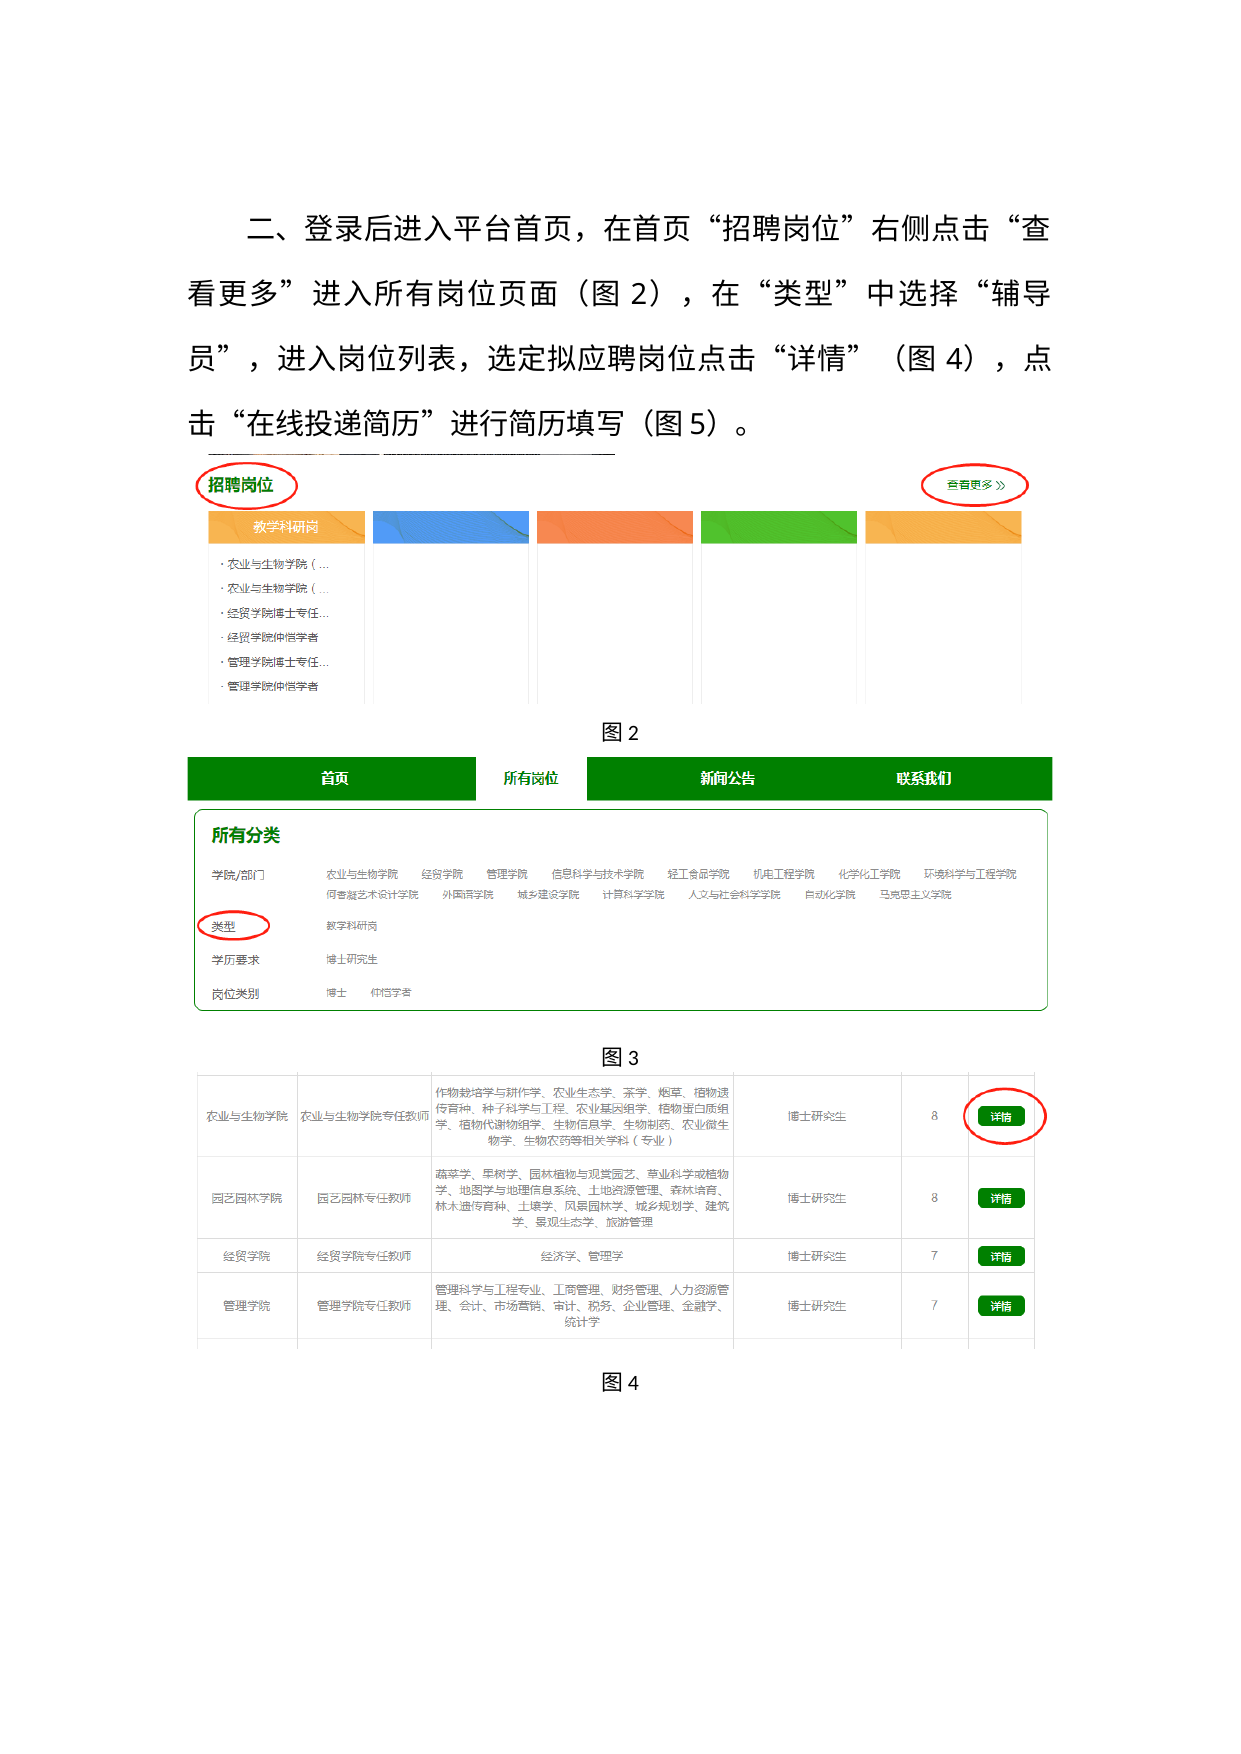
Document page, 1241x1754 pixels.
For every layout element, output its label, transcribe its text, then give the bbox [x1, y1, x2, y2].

list 图2 [187, 714, 1053, 747]
picture [187, 747, 1053, 1013]
picture [187, 1072, 1053, 1349]
list 图4 [187, 1364, 1053, 1397]
list 登录后进入平台首页，在首页“招聘岗位”右侧点击“查看更多”进入所有岗位页面（图2），在“类型”中选择“辅导员”，进入岗位列表，选定拟应聘岗位点击“详情”（图4），点击“在线投递简历”进行简历填写（图5）。 [187, 194, 1053, 454]
picture [187, 454, 1052, 704]
list 图3 [187, 1039, 1053, 1072]
